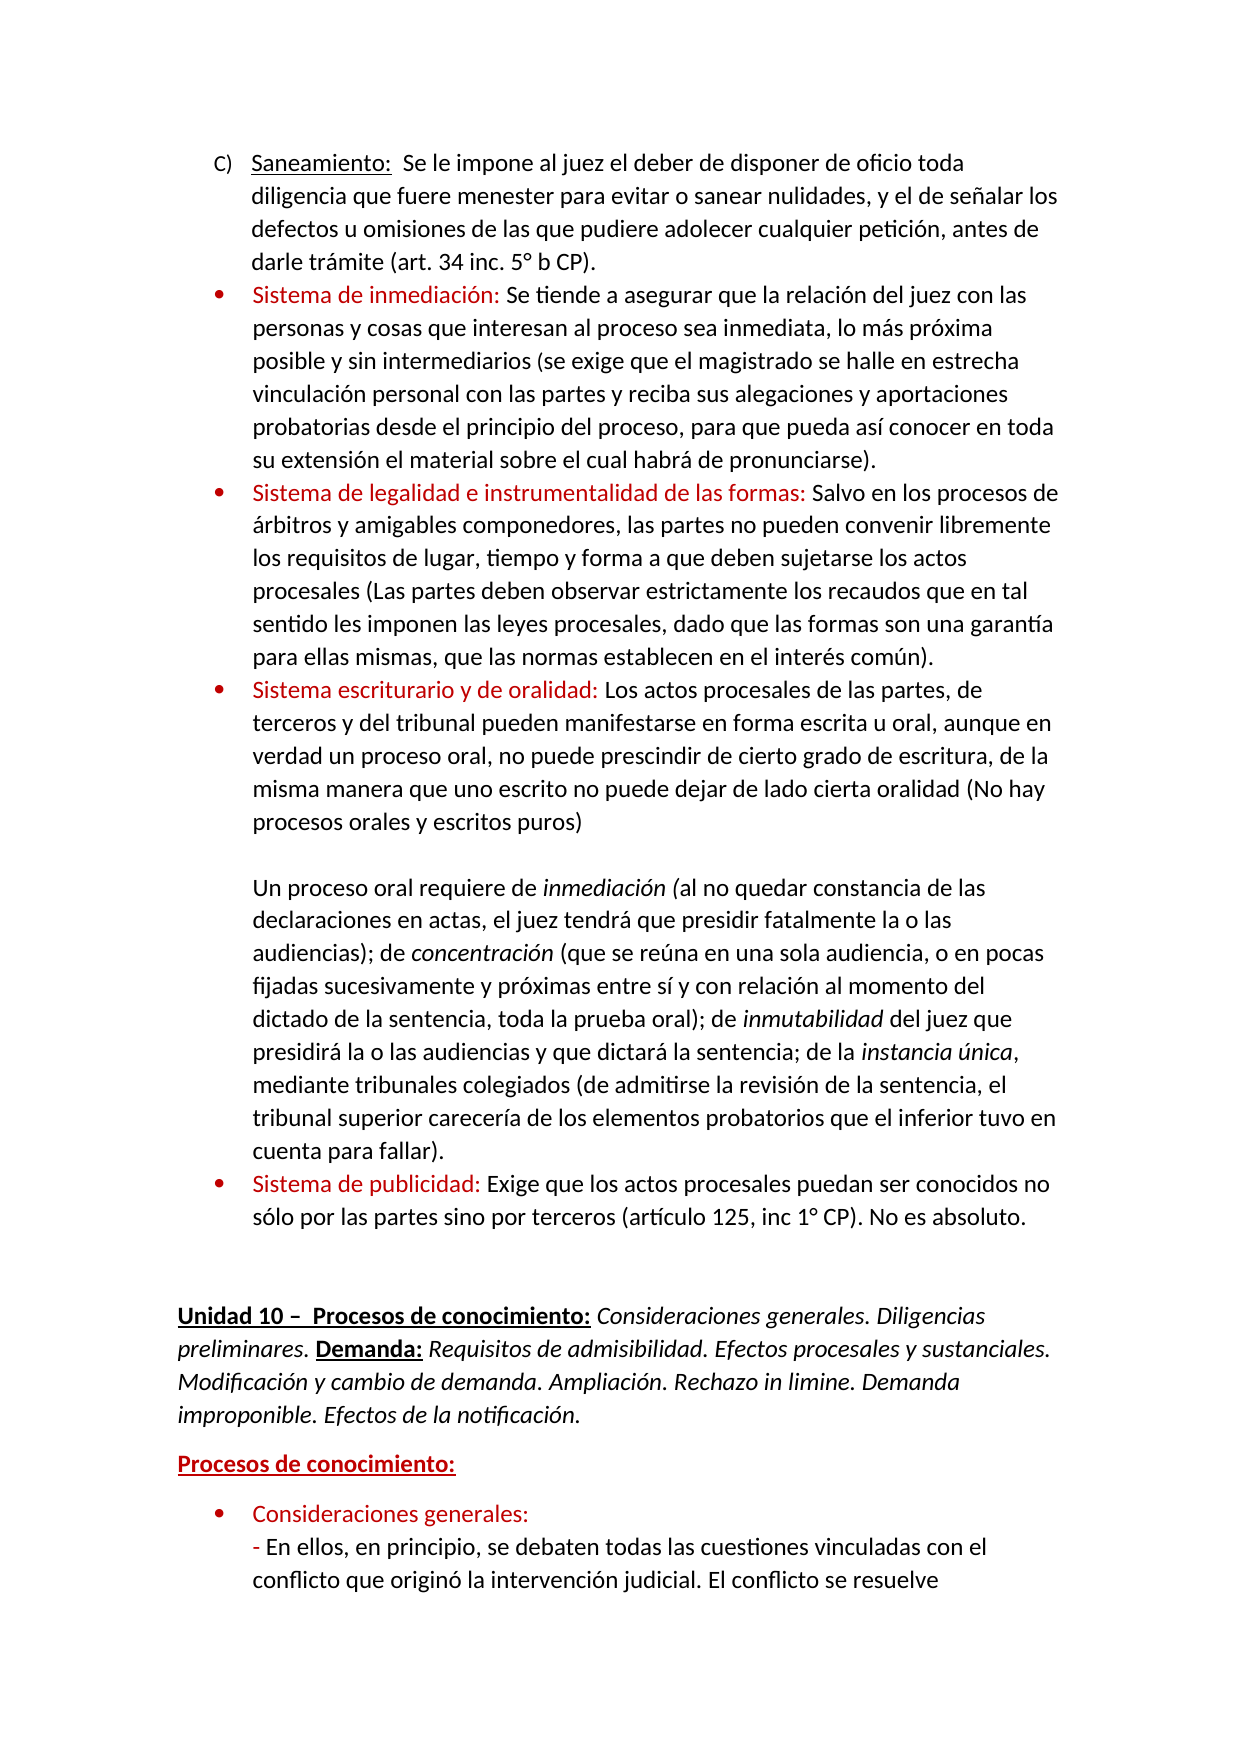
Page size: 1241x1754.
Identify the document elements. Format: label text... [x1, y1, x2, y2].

text Procesos de conocimiento: [177, 1448, 1063, 1479]
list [252, 1531, 1063, 1594]
list Sistema de legalidad e instrumentalidad de las formas: Salvo en los procesos de árbitros y amigables componedores, las partes no pueden convenir libremente los requisitos de lugar, tiempo y forma a que deben sujetarse los actos procesales (Las partes deben observar estrictamente los recaudos que en tal sentido les imponen las leyes procesales, dado que las formas son una garantía para ellas mismas, que las normas establecen en el interés común). [215, 477, 1063, 672]
list Un proceso oral requiere de inmediación (al no quedar constancia de las declaraciones en actas, el juez tendrá que presidir fatalmente la o las audiencias); de concentración (que se reúna en una sola audiencia, o en pocas fijadas sucesivamente y próximas entre sí y con relación al momento del dictado de la sentencia, toda la prueba oral); de inmutabilidad del juez que presidirá la o las audiencias y que dictará la sentencia; de la instancia única, mediante tribunales colegiados (de admitirse la revisión de la sentencia, el tribunal superior carecería de los elementos probatorios que el inferior tuvo en cuenta para fallar). [252, 872, 1063, 1166]
list Saneamiento: Se le impone al juez el deber de disponer de oficio toda diligencia que fuere menester para evitar o sanear nulidades, y el de señalar los defectos u omisiones de las que pudiere adolecer cualquier petición, antes de darle trámite (art. 34 inc. 5° b CP). [213, 148, 1063, 277]
list Sistema de inmediación: Se tiende a asegurar que la relación del juez con las personas y cosas que interesan al proceso sea inmediata, lo más próxima posible y sin intermediarios (se exige que el magistrado se halle en estrecha vinculación personal con las partes y reciba sus alegaciones y aportaciones probatorias desde el principio del proceso, para que pueda así conocer en toda su extensión el material sobre el cual habrá de pronunciarse). [215, 279, 1063, 474]
text Unidad 10 – Procesos de conocimiento: Consideraciones generales. Diligencias preliminares. Demanda: Requisitos de admisibilidad. Efectos procesales y sustanciales. Modificación y cambio de demanda. Ampliación. Rechazo in limine. Demanda improponible. Efectos de la notificación. [177, 1300, 1063, 1429]
list Sistema de publicidad: Exige que los actos procesales puedan ser conocidos no sólo por las partes sino por terceros (artículo 125, inc 1° CP). No es absoluto. [215, 1168, 1063, 1231]
list Consideraciones generales: [215, 1498, 1063, 1528]
list Sistema escriturario y de oralidad: Los actos procesales de las partes, de terceros y del tribunal pueden manifestarse en forma escrita u oral, aunque en verdad un proceso oral, no puede prescindir de cierto grado de escritura, de la misma manera que uno escrito no puede dejar de lado cierta oralidad (No hay procesos orales y escritos puros) [215, 674, 1063, 836]
